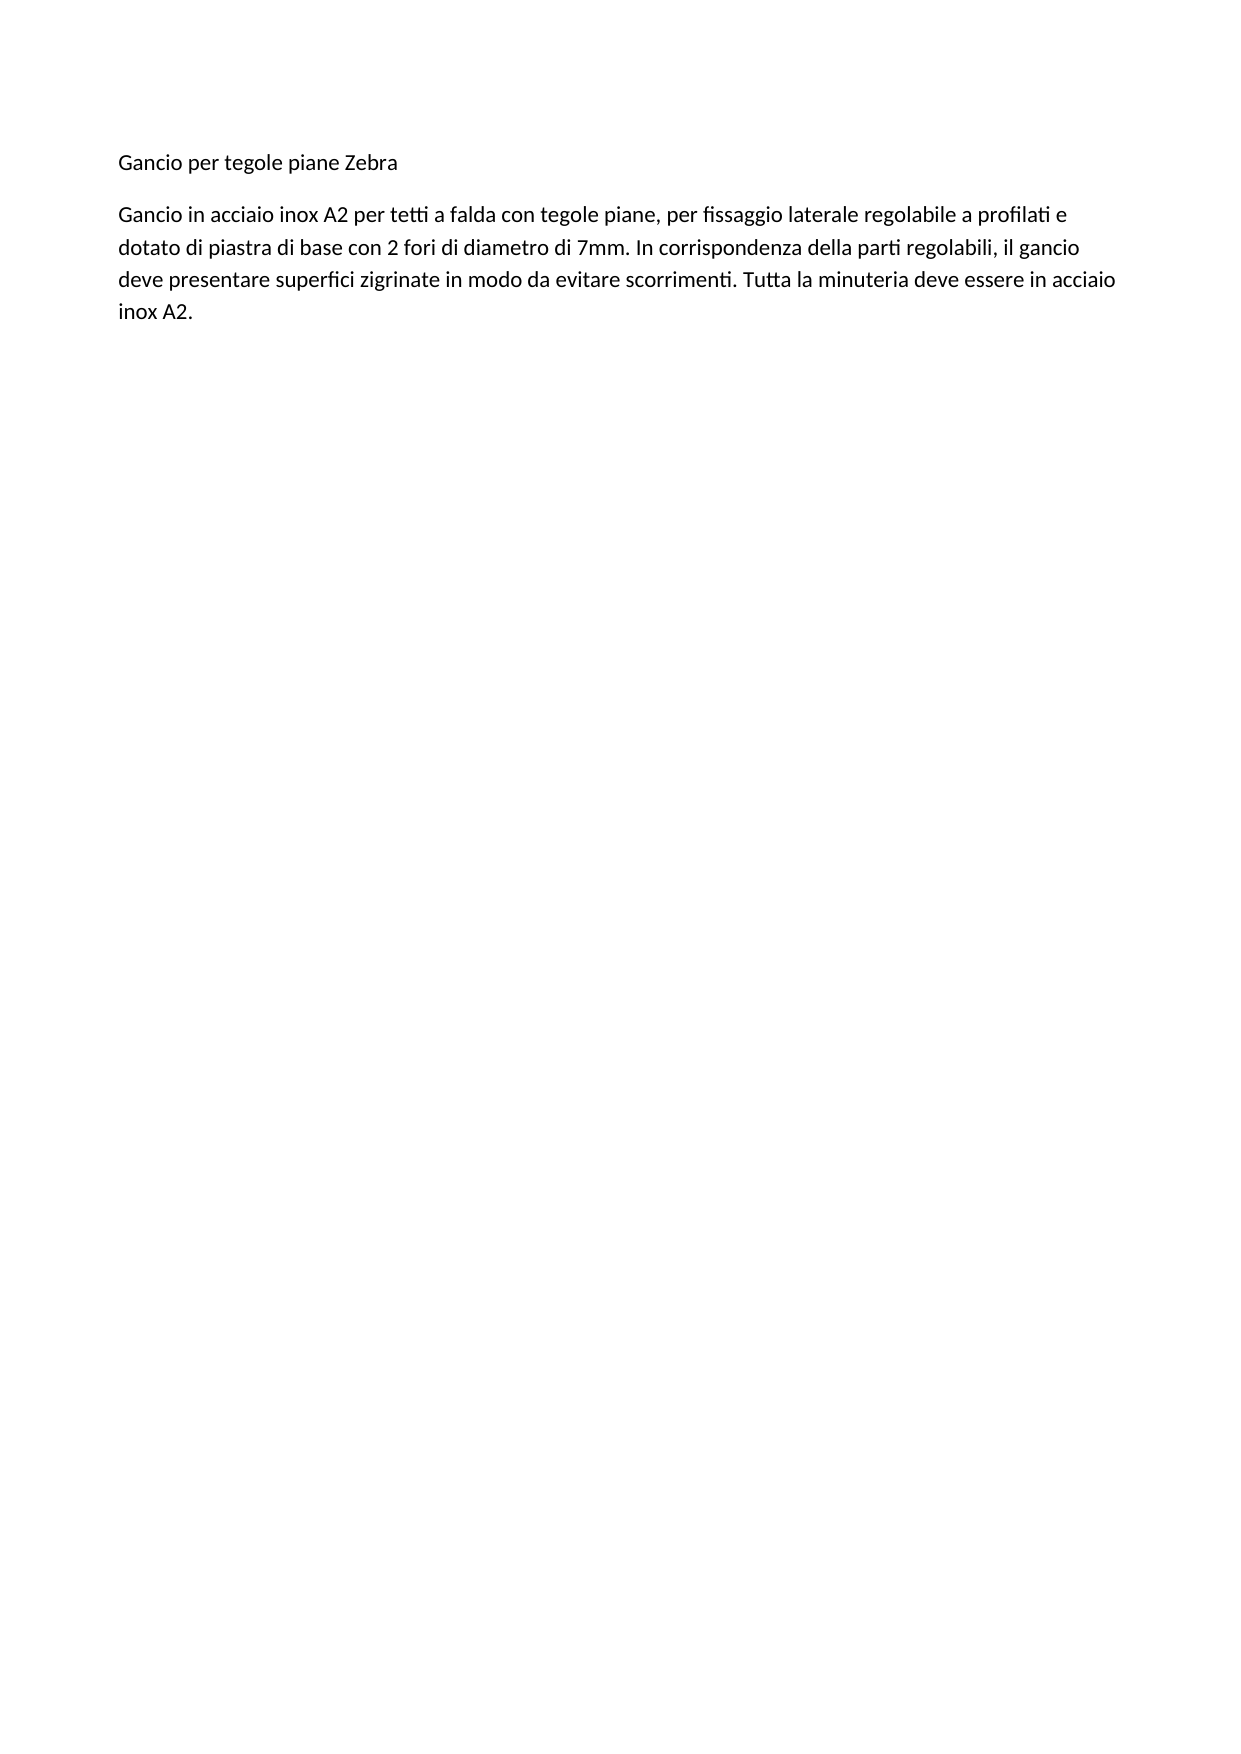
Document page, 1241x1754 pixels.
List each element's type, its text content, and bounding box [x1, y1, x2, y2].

text Gancio per tegole piane Zebra [118, 148, 1122, 176]
text Gancio in acciaio inox A2 per tetti a falda con tegole piane, per fissaggio laterale regolabile a profilati e dotato di piastra di base con 2 fori di diametro di 7mm. In corrispondenza della parti regolabili, il gancio deve presentare superfici zigrinate in modo da evitare scorrimenti. Tutta la minuteria deve essere in acciaio inox A2. [118, 201, 1122, 325]
